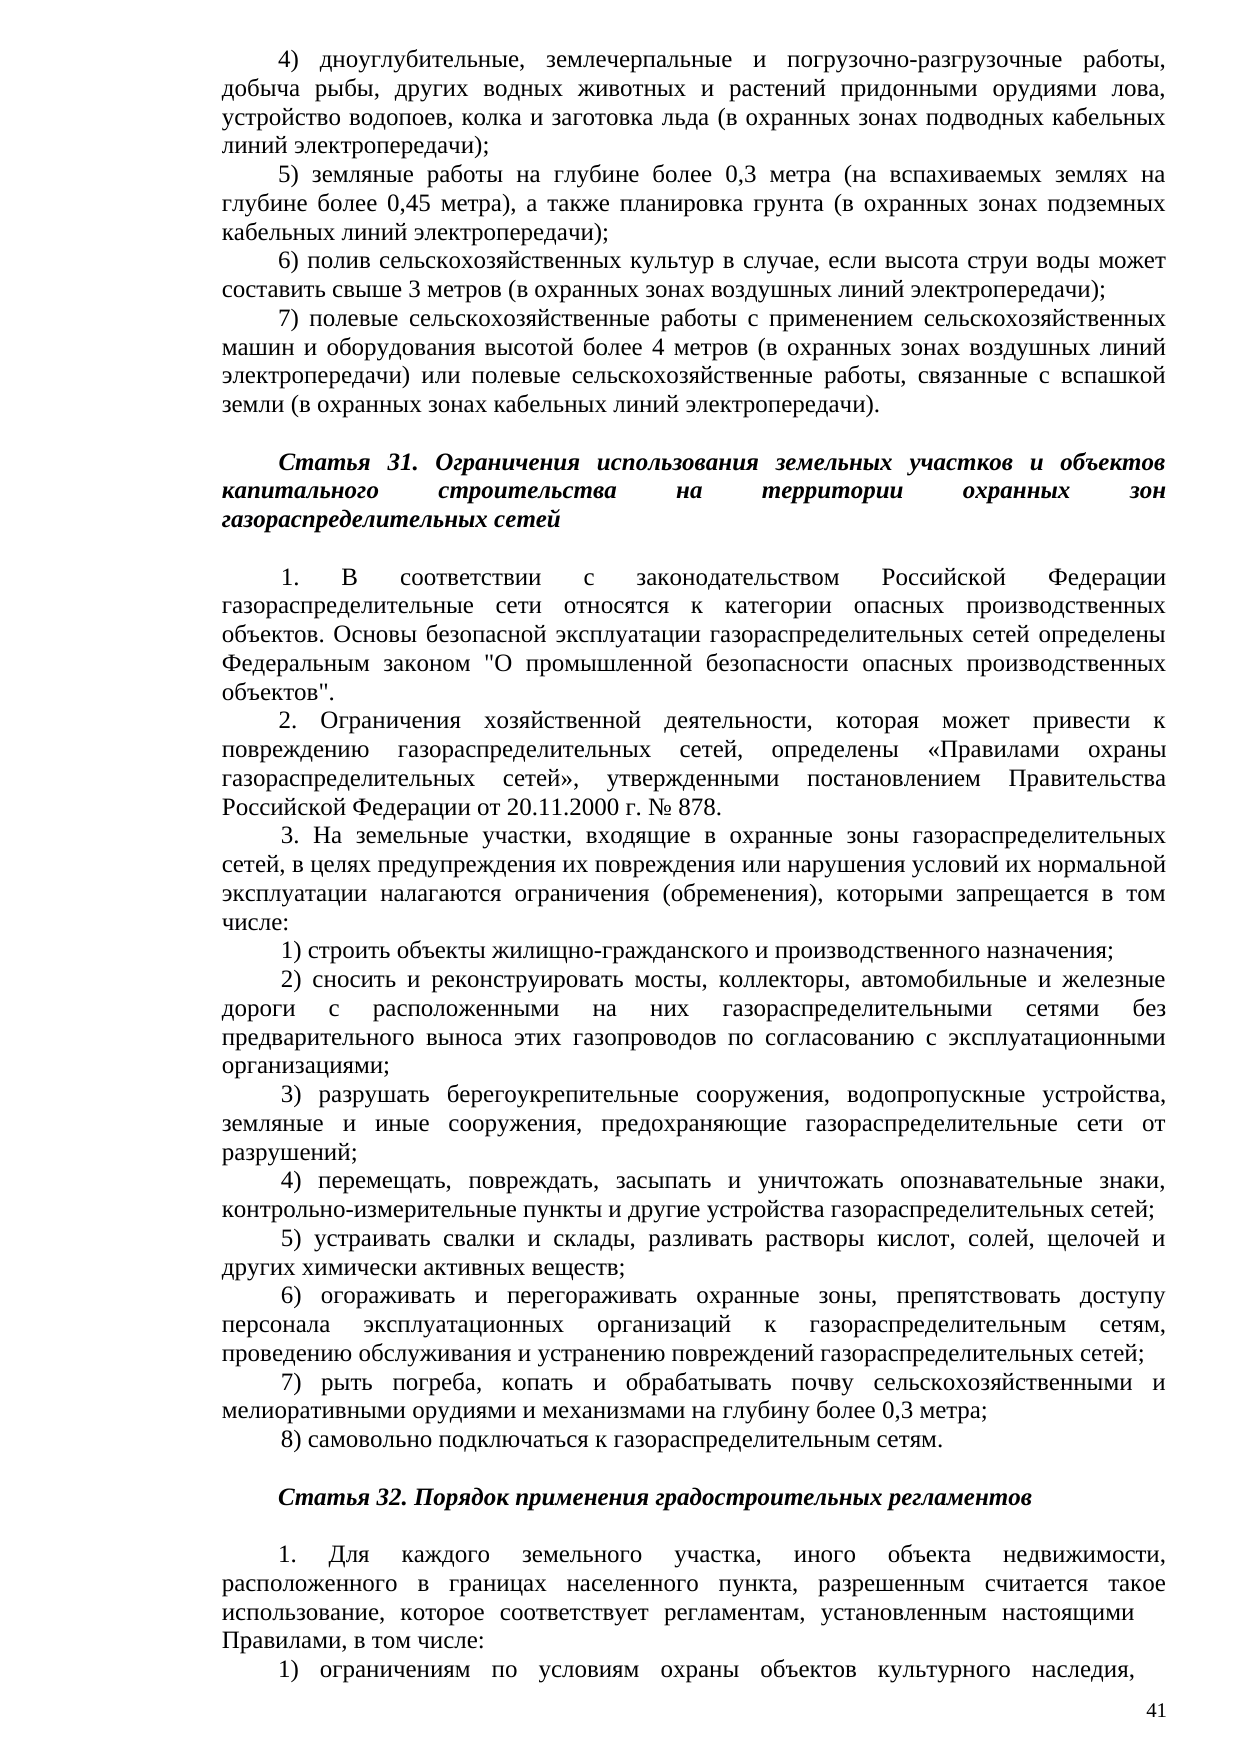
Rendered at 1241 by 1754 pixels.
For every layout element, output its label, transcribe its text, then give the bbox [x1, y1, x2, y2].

text 1. В соответствии с законодательством Российской Федерации газораспределительные сети относятся к категории опасных производственных объектов. Основы безопасной эксплуатации газораспределительных сетей определены Федеральным законом "О промышленной безопасности опасных производственных объектов". [222, 562, 1167, 706]
text 8) самовольно подключаться к газораспределительным сетям. [222, 1424, 1167, 1453]
text Статья 31. Ограничения использования земельных участков и объектов капитального строительства на территории охранных зон газораспределительных сетей [222, 447, 1167, 533]
text 3. На земельные участки, входящие в охранные зоны газораспределительных сетей, в целях предупреждения их повреждения или нарушения условий их нормальной эксплуатации налагаются ограничения (обременения), которыми запрещается в том числе: [222, 821, 1167, 936]
text 7) полевые сельскохозяйственные работы с применением сельскохозяйственных машин и оборудования высотой более (в охранных зонах воздушных линий электропередачи) или полевые сельскохозяйственные работы, связанные с вспашкой земли (в охранных зонах кабельных линий электропередачи). [222, 303, 1167, 418]
text 6) огораживать и перегораживать охранные зоны, препятствовать доступу персонала эксплуатационных организаций к газораспределительным сетям, проведению обслуживания и устранению повреждений газораспределительных сетей; [222, 1281, 1167, 1367]
text 4) перемещать, повреждать, засыпать и уничтожать опознавательные знаки, контрольно-измерительные пункты и другие устройства газораспределительных сетей; [222, 1166, 1167, 1223]
text 2. Ограничения хозяйственной деятельности, которая может привести к повреждению газораспределительных сетей, определены «Правилами охраны газораспределительных сетей», утвержденными постановлением Правительства Российской Федерации от 20.11.2000 г. № 878. [222, 706, 1167, 821]
text 4) дноуглубительные, землечерпальные и погрузочно-разгрузочные работы, добыча рыбы, других водных животных и растений придонными орудиями лова, устройство водопоев, колка и заготовка льда (в охранных зонах подводных кабельных линий электропередачи); [222, 44, 1167, 159]
text 7) рыть погреба, копать и обрабатывать почву сельскохозяйственными и мелиоративными орудиями и механизмами на глубину более ; [222, 1367, 1167, 1424]
text 1. Для каждого земельного участка, иного объекта недвижимости, расположенного в границах населенного пункта, разрешенным считается такое использование, которое соответствует регламентам, установленным настоящими Правилами, в том числе: [222, 1539, 1167, 1654]
text 1) строить объекты жилищно-гражданского и производственного назначения; [222, 936, 1167, 964]
text 2) сносить и реконструировать мосты, коллекторы, автомобильные и железные дороги с расположенными на них газораспределительными сетями без предварительного выноса этих газопроводов по согласованию с эксплуатационными организациями; [222, 964, 1167, 1079]
text 6) полив сельскохозяйственных культур в случае, если высота струи воды может составить свыше (в охранных зонах воздушных линий электропередачи); [222, 246, 1167, 303]
text Статья 32. Порядок применения градостроительных регламентов [222, 1482, 1167, 1511]
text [222, 1654, 1167, 1683]
text 5) устраивать свалки и склады, разливать растворы кислот, солей, щелочей и других химически активных веществ; [222, 1223, 1167, 1281]
text 5) земляные работы на глубине более (на вспахиваемых землях на глубине более ), а также планировка грунта (в охранных зонах подземных кабельных линий электропередачи); [222, 159, 1167, 246]
text 3) разрушать берегоукрепительные сооружения, водопропускные устройства, земляные и иные сооружения, предохраняющие газораспределительные сети от разрушений; [222, 1079, 1167, 1166]
